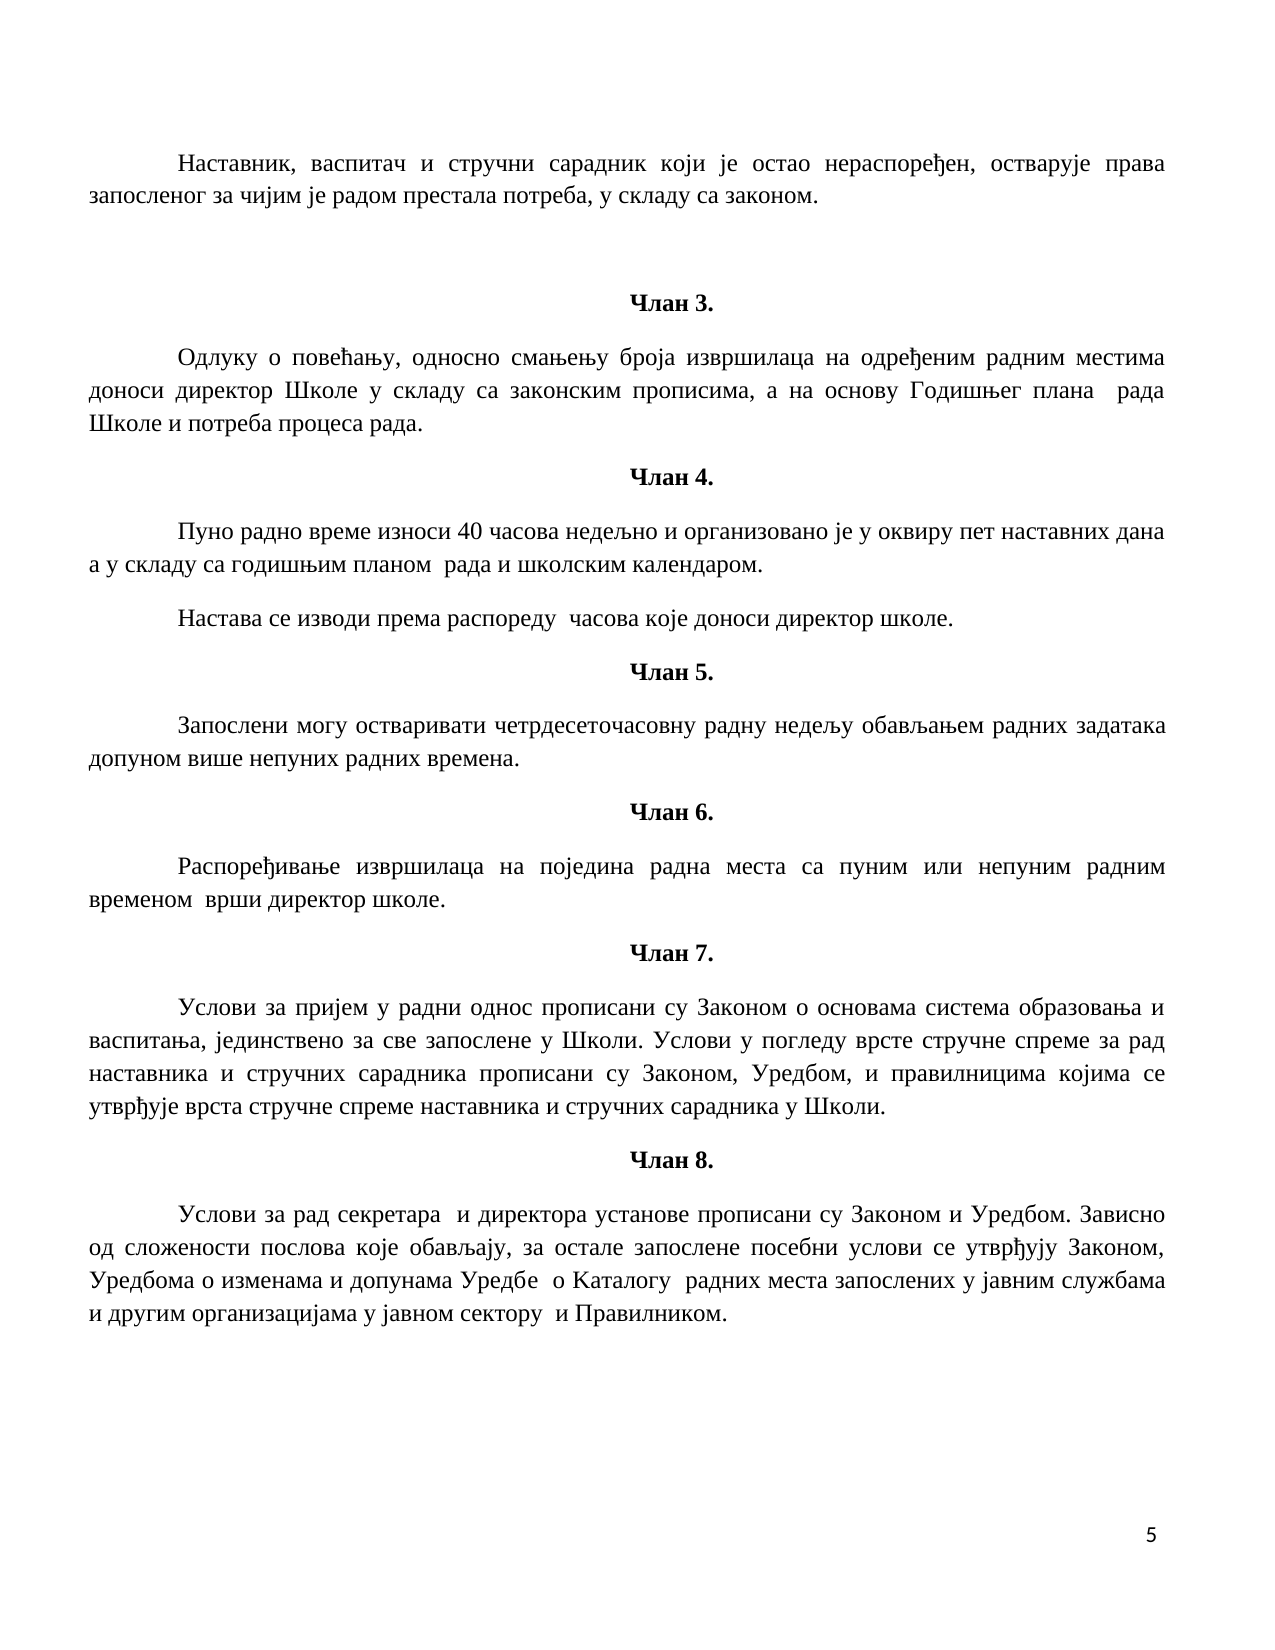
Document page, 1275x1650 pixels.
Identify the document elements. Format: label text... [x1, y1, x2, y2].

text Наставник, васпитач и стручни сарадник који је остао нераспоређен, остварује права запосленог за чијим је радом престала потреба, у складу са законом. [88, 148, 1166, 209]
text Одлуку о повећању, односно смањењу броја извршилаца на одређеним радним местима доноси директор Школе у складу са законским прописима, а на основу Годишњег плана рада Школе и потреба процеса рада. [88, 342, 1166, 437]
text Члан 7. [88, 938, 1166, 967]
text Члан 6. [88, 797, 1166, 826]
text Члан 3. [88, 288, 1166, 317]
text Члан 5. [88, 657, 1166, 685]
text Запослени могу остваривати четрдесетoчасовну радну недељу обављањем радних задатака допуном више непуних радних времена. [88, 711, 1166, 772]
text Настава се изводи према распореду часова које доноси директор школе. [88, 603, 1166, 632]
text Пуно радно време износи 40 часова недељно и организовано је у оквиру пет наставних дана а у складу са годишњим планом рада и школским календаром. [88, 516, 1166, 578]
text Услови за пријем у радни однос прописани су Законом о основама система образовања и васпитања, јединствено за све запослене у Школи. Услови у погледу врсте стручне спреме за рад наставника и стручних сарадника прописани су Законом, Уредбом, и правилницима којима се утврђује врста стручне спреме наставника и стручних сарадника у Школи. [88, 992, 1166, 1120]
text Распоређивање извршилаца на поједина радна места са пуним или непуним радним временом врши директор школе. [88, 851, 1166, 913]
text Члан 8. [88, 1145, 1166, 1174]
text Члан 4. [88, 462, 1166, 491]
text Услови за рад секретара и директора установе прописани су Законом и Уредбом. Зависно од сложености послова које обављају, за остале запослене посебни услови се утврђују Законом, Уредбома о изменама и допунама Уредбe о Kаталогу радних места запослених у јавним службама и другим организацијама у јавном сектору и Правилником. [88, 1199, 1166, 1327]
